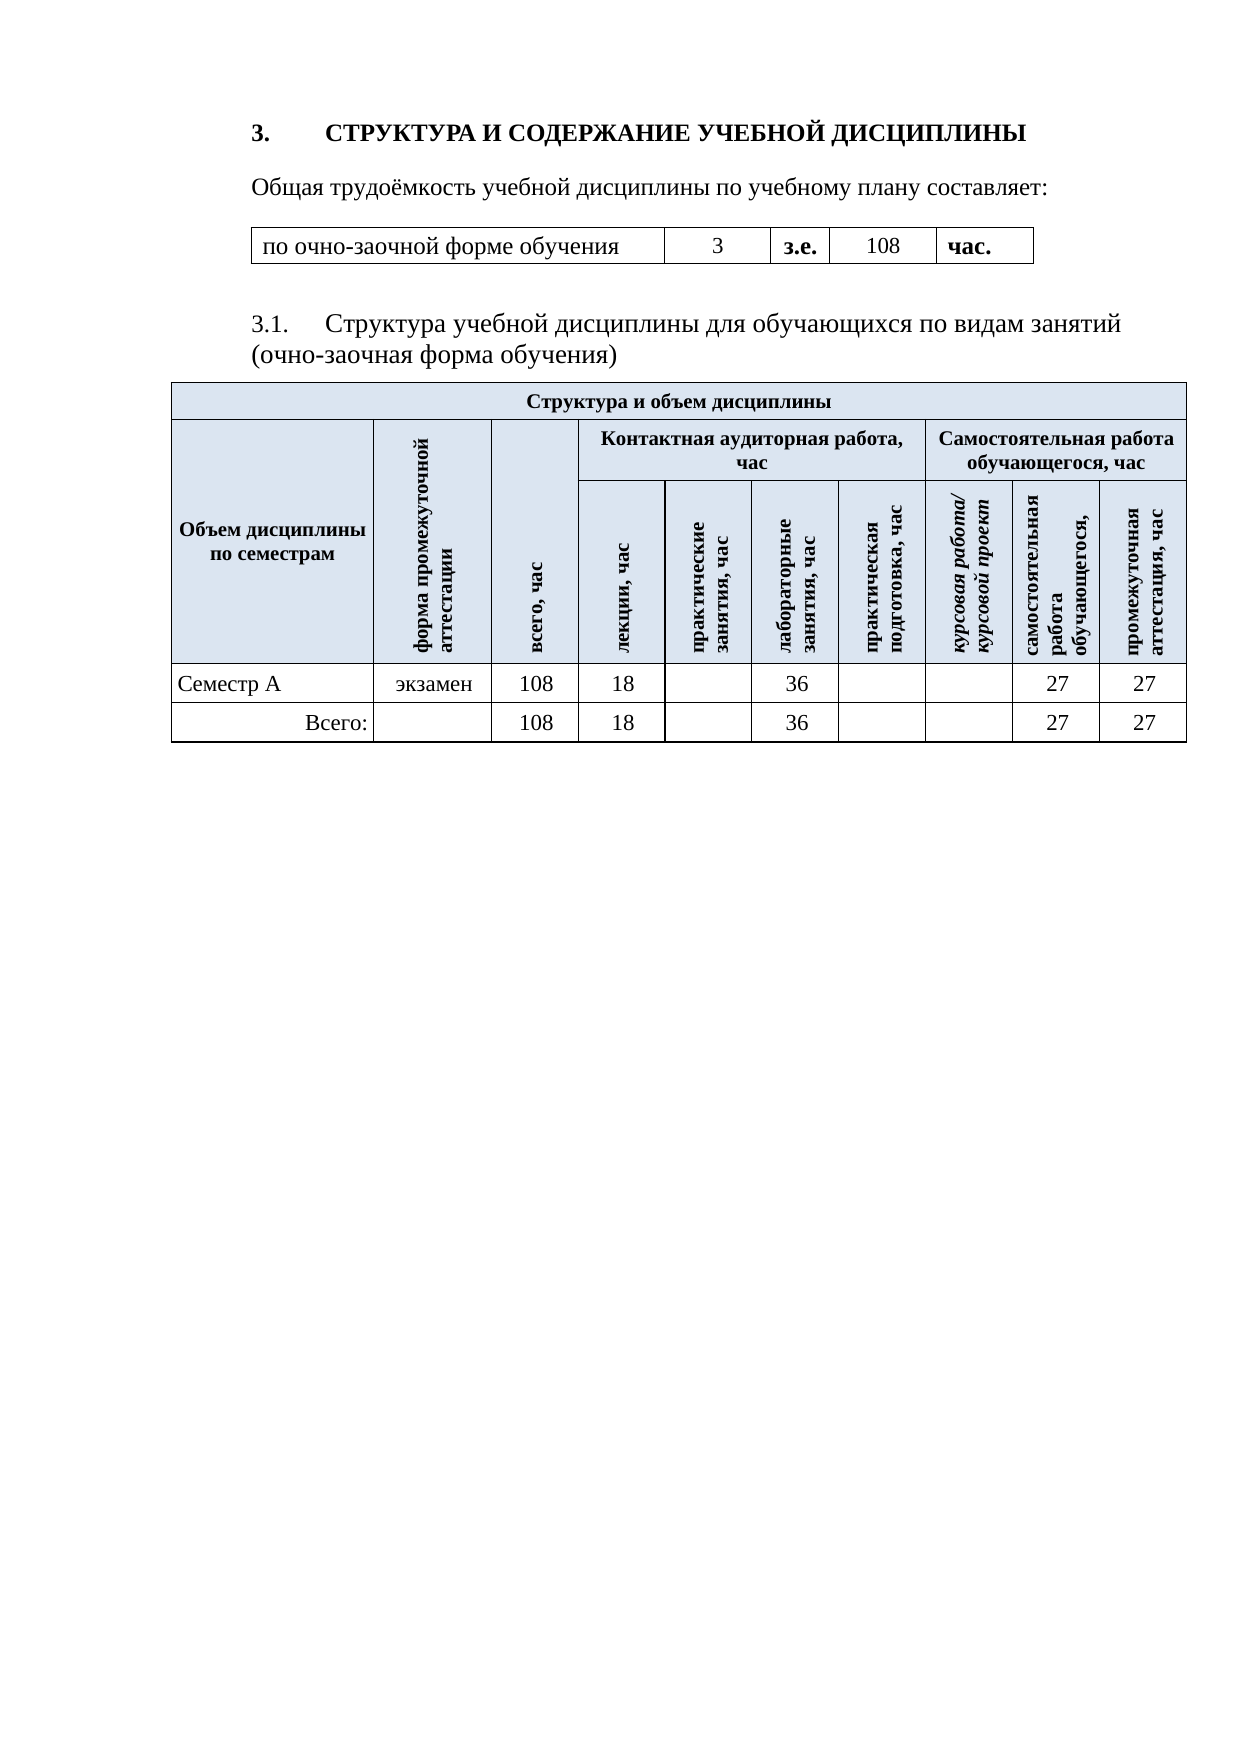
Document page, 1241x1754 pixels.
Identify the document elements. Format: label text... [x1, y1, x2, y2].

table_cell [926, 664, 1012, 702]
table_cell 18 [579, 703, 664, 741]
table_cell 27 [1100, 703, 1186, 741]
table_header час. [937, 228, 1033, 262]
table_cell промежуточная аттестация, час [1100, 481, 1186, 663]
table_cell Объем дисциплины по семестрам [172, 420, 373, 663]
table_cell самостоятельная работа обучающегося, час [1013, 481, 1099, 663]
table_cell форма промежуточной аттестации [374, 420, 491, 663]
table_cell лекции, час [579, 481, 664, 663]
table_cell курсовая работа/ курсовой проект [926, 481, 1012, 663]
table_header Структура и объем дисциплины [172, 383, 1186, 419]
table_cell 27 [1100, 664, 1186, 702]
subtitle СТРУКТУРА И СОДЕРЖАНИЕ УЧЕБНОЙ ДИСЦИПЛИНЫ [251, 118, 1181, 147]
table_cell [666, 664, 751, 702]
table_cell практические занятия, час [666, 481, 751, 663]
table_cell 108 [492, 664, 578, 702]
table_header 108 [830, 228, 936, 262]
table_header з.е. [771, 228, 829, 262]
table_header 3 [665, 228, 770, 262]
table_cell практическая подготовка, час [839, 481, 925, 663]
table_cell [374, 703, 491, 741]
list Общая трудоёмкость учебной дисциплины по учебному плану составляет: [177, 172, 1181, 201]
table_cell 27 [1013, 664, 1099, 702]
table_cell Самостоятельная работа обучающегося, час [926, 420, 1186, 480]
table_cell Семестр А [172, 664, 373, 702]
table_cell [926, 703, 1012, 741]
table_cell 36 [752, 664, 838, 702]
table_cell 27 [1013, 703, 1099, 741]
table_header по очно-заочной форме обучения [252, 228, 664, 262]
subtitle Структура учебной дисциплины для обучающихся по видам занятий (очно-заочная форма обучения) [251, 307, 1181, 369]
table_cell 36 [752, 703, 838, 741]
table_cell Контактная аудиторная работа, час [579, 420, 925, 480]
table_cell Всего: [172, 703, 373, 741]
table_cell [839, 664, 925, 702]
table_cell [839, 703, 925, 741]
table_cell 18 [579, 664, 664, 702]
table_cell [666, 703, 751, 741]
table_cell всего, час [492, 420, 578, 663]
table_cell экзамен [374, 664, 491, 702]
table_cell 108 [492, 703, 578, 741]
table_cell лабораторные занятия, час [752, 481, 838, 663]
